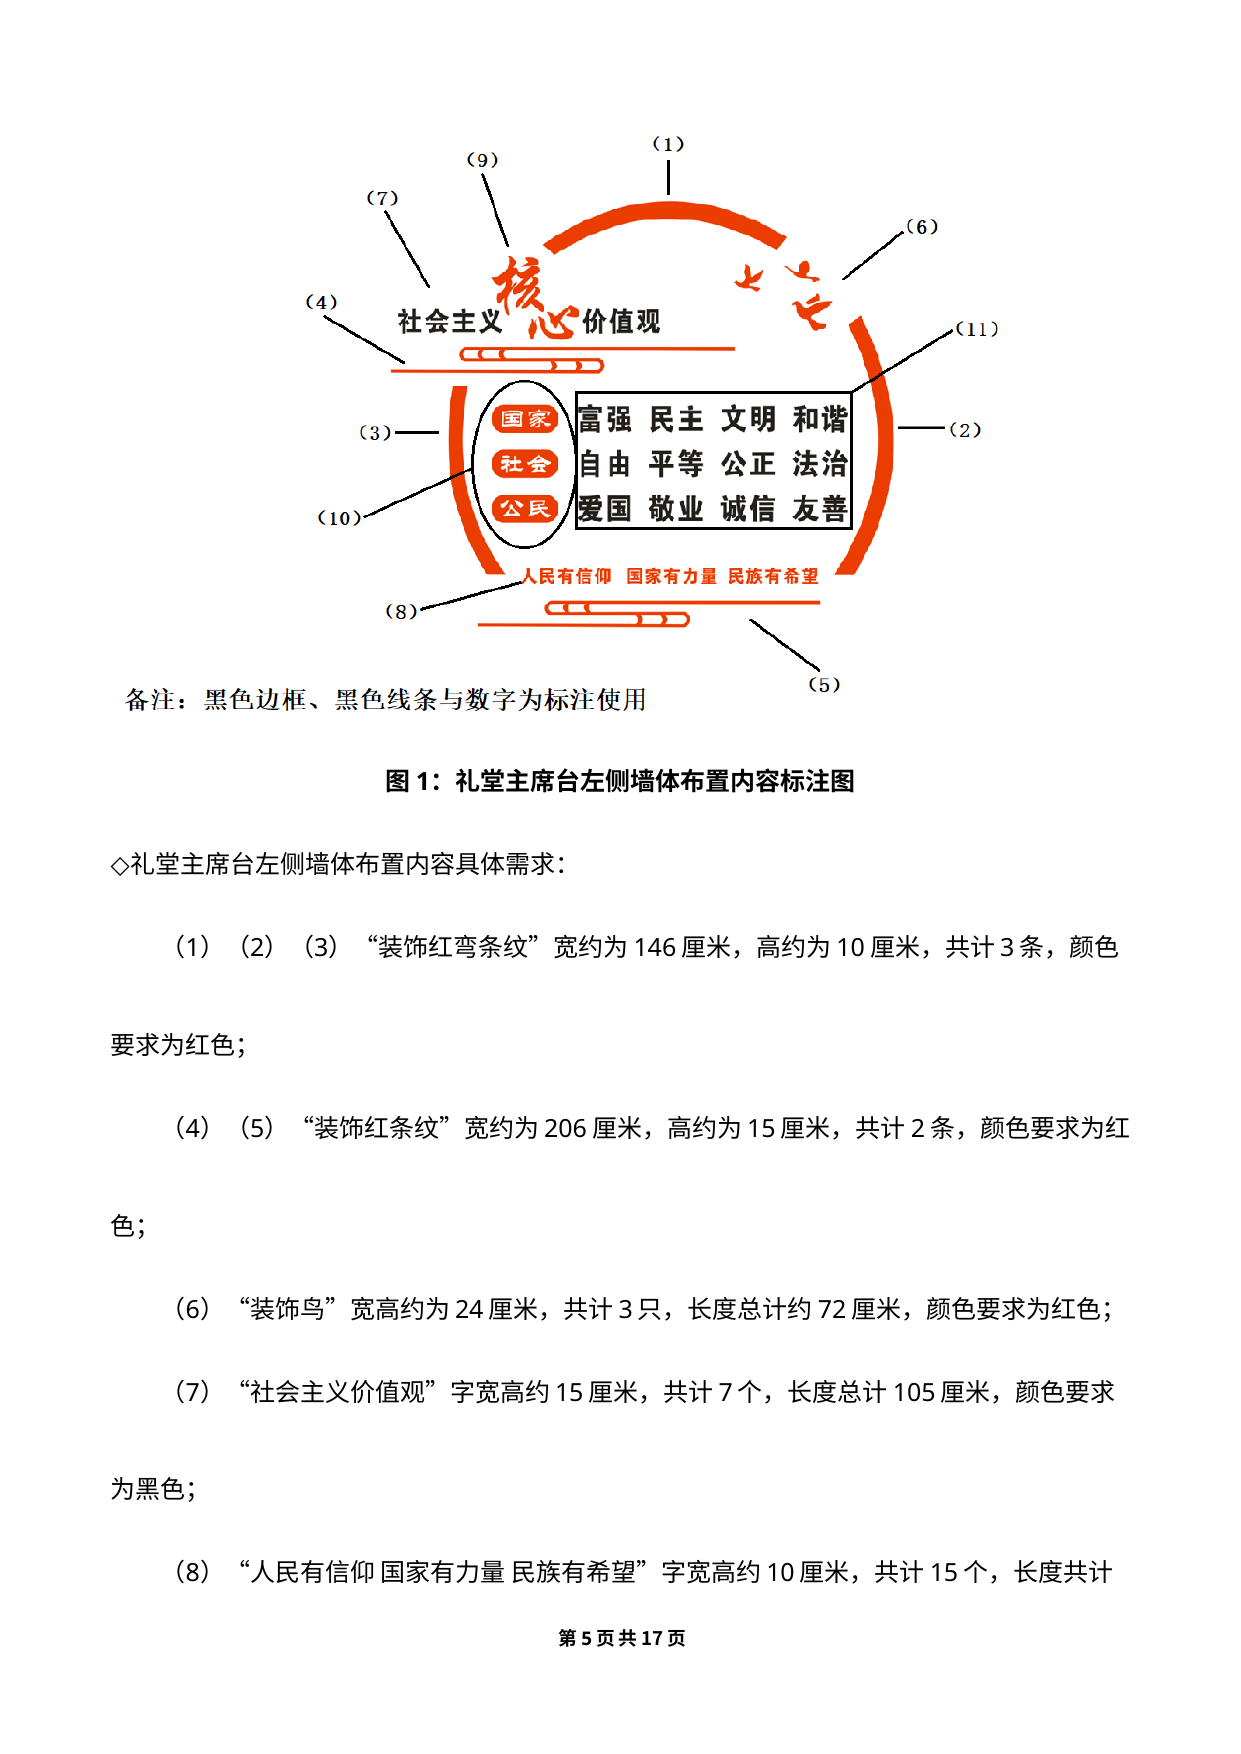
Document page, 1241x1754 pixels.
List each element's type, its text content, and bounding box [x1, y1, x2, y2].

text （4）（5）“装饰红条纹”宽约为206厘米，高约为15厘米，共计2条，颜色要求为红色； [110, 1094, 1130, 1257]
text ◇礼堂主席台左侧墙体布置内容具体需求： [110, 830, 1130, 895]
text 图1：礼堂主席台左侧墙体布置内容标注图 [110, 747, 1130, 812]
picture [110, 116, 1189, 723]
text （6）“装饰鸟”宽高约为24厘米，共计3只，长度总计约72厘米，颜色要求为红色； [110, 1275, 1130, 1340]
text （7）“社会主义价值观”字宽高约15厘米，共计7个，长度总计105厘米，颜色要求为黑色； [110, 1358, 1130, 1520]
text （1）（2）（3）“装饰红弯条纹”宽约为146厘米，高约为10厘米，共计3条，颜色要求为红色； [110, 913, 1130, 1076]
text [110, 1538, 1130, 1603]
